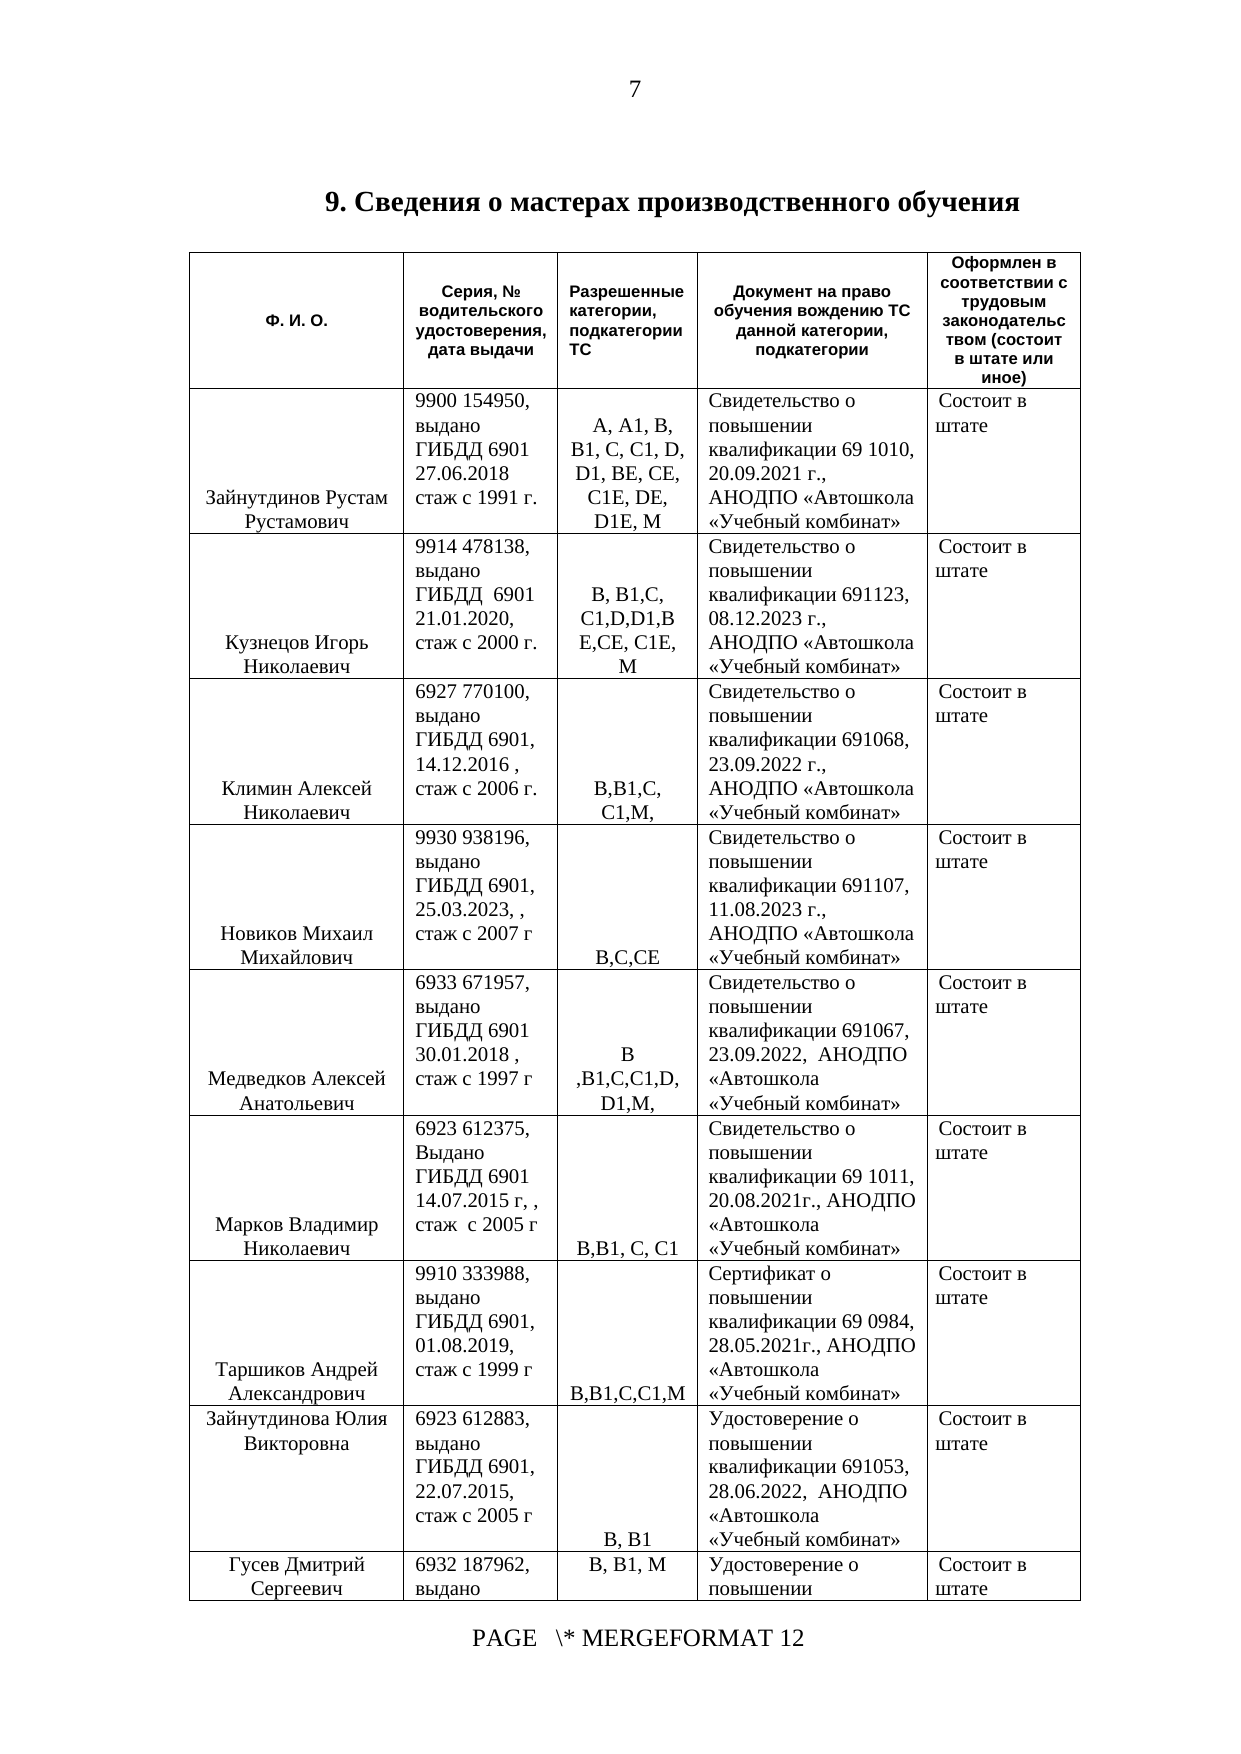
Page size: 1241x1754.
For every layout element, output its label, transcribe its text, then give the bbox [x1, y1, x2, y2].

table_cell 6927 770100, выдано ГИБДД 6901, 14.12.2016 , стаж с 2006 г. [404, 679, 557, 824]
table_cell Состоит в штате [928, 1406, 1080, 1551]
table_cell В,B1,С, C1,М, [558, 679, 697, 824]
table_cell В, В1, М [558, 1552, 697, 1600]
table_cell В,B1,С,C1,М [558, 1261, 697, 1405]
table_cell В, В1,С, С1,D,D1,В E,СЕ, С1Е, М [558, 534, 697, 678]
table_header Серия, № водительского удостоверения, дата выдачи [404, 253, 557, 387]
table_cell В, B1 [558, 1406, 697, 1551]
table_cell Климин Алексей Николаевич [190, 679, 403, 824]
table_header Разрешенные категории, подкатегории ТС [558, 253, 697, 387]
table_cell Свидетельство о повышении квалификации 69 1011, 20.08.2021г., АНОДПО «Автошкола «Учебный комбинат» [698, 1116, 927, 1260]
table_cell А, A1, В, B1, С, C1, D, D1, ВЕ, СЕ, C1E, DЕ, D1E, M [558, 389, 697, 533]
table_cell Состоит в штате [928, 1261, 1080, 1405]
table_cell 6923 612375, Выдано ГИБДД 6901 14.07.2015 г, , стаж с 2005 г [404, 1116, 557, 1260]
table_cell Таршиков Андрей Александрович [190, 1261, 403, 1405]
table_cell В,B1, С, C1 [558, 1116, 697, 1260]
table_cell 9910 333988, выдано ГИБДД 6901, 01.08.2019, стаж с 1999 г [404, 1261, 557, 1405]
table_cell 9930 938196, выдано ГИБДД 6901, 25.03.2023, , стаж с 2007 г [404, 825, 557, 969]
table_cell Марков Владимир Николаевич [190, 1116, 403, 1260]
table_cell Новиков Михаил Михайлович [190, 825, 403, 969]
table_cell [404, 1552, 557, 1600]
table_cell В,B1,С,C1,D, D1,М, [558, 970, 697, 1114]
table_cell Состоит в штате [928, 1552, 1080, 1600]
table_header Ф. И. О. [190, 253, 403, 387]
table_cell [190, 1552, 403, 1600]
table_cell Состоит в штате [928, 534, 1080, 678]
table_cell Состоит в штате [928, 825, 1080, 969]
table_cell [698, 1552, 927, 1600]
table_cell Кузнецов Игорь Николаевич [190, 534, 403, 678]
text 9. Сведения о мастерах производственного обучения [164, 184, 1181, 218]
table_header Оформлен в соответствии с трудовым законодательством (состоит в штате или иное) [928, 253, 1080, 387]
table_cell Удостоверение о повышении квалификации 691053, 28.06.2022, АНОДПО «Автошкола «Учебный комбинат» [698, 1406, 927, 1551]
table_cell Состоит в штате [928, 679, 1080, 824]
table_cell Сертификат о повышении квалификации 69 0984, 28.05.2021г., АНОДПО «Автошкола «Учебный комбинат» [698, 1261, 927, 1405]
table_cell 6933 671957, выдано ГИБДД 6901 30.01.2018 , стаж с 1997 г [404, 970, 557, 1114]
table_cell Свидетельство о повышении квалификации 691067, 23.09.2022, АНОДПО «Автошкола «Учебный комбинат» [698, 970, 927, 1114]
table_cell Свидетельство о повышении квалификации 691123, 08.12.2023 г., АНОДПО «Автошкола «Учебный комбинат» [698, 534, 927, 678]
table_cell 6923 612883, выдано ГИБДД 6901, 22.07.2015, стаж с 2005 г [404, 1406, 557, 1551]
table_cell Свидетельство о повышении квалификации 691068, 23.09.2022 г., АНОДПО «Автошкола «Учебный комбинат» [698, 679, 927, 824]
table_cell 9900 154950, выдано ГИБДД 6901 27.06.2018 стаж с 1991 г. [404, 389, 557, 533]
table_cell Свидетельство о повышении квалификации 691107, 11.08.2023 г., АНОДПО «Автошкола «Учебный комбинат» [698, 825, 927, 969]
table_cell Зайнутдинова Юлия Викторовна [190, 1406, 403, 1551]
table_cell Состоит в штате [928, 1116, 1080, 1260]
table_cell Свидетельство о повышении квалификации 69 1010, 20.09.2021 г., АНОДПО «Автошкола «Учебный комбинат» [698, 389, 927, 533]
table_cell Медведков Алексей Анатольевич [190, 970, 403, 1114]
table_header Документ на право обучения вождению ТС данной категории, подкатегории [698, 253, 927, 387]
table_cell В,С,СЕ [558, 825, 697, 969]
table_cell Состоит в штате [928, 970, 1080, 1114]
table_cell Зайнутдинов Рустам Рустамович [190, 389, 403, 533]
table_cell 9914 478138, выдано ГИБДД 6901 21.01.2020, стаж с 2000 г. [404, 534, 557, 678]
table_cell Состоит в штате [928, 389, 1080, 533]
